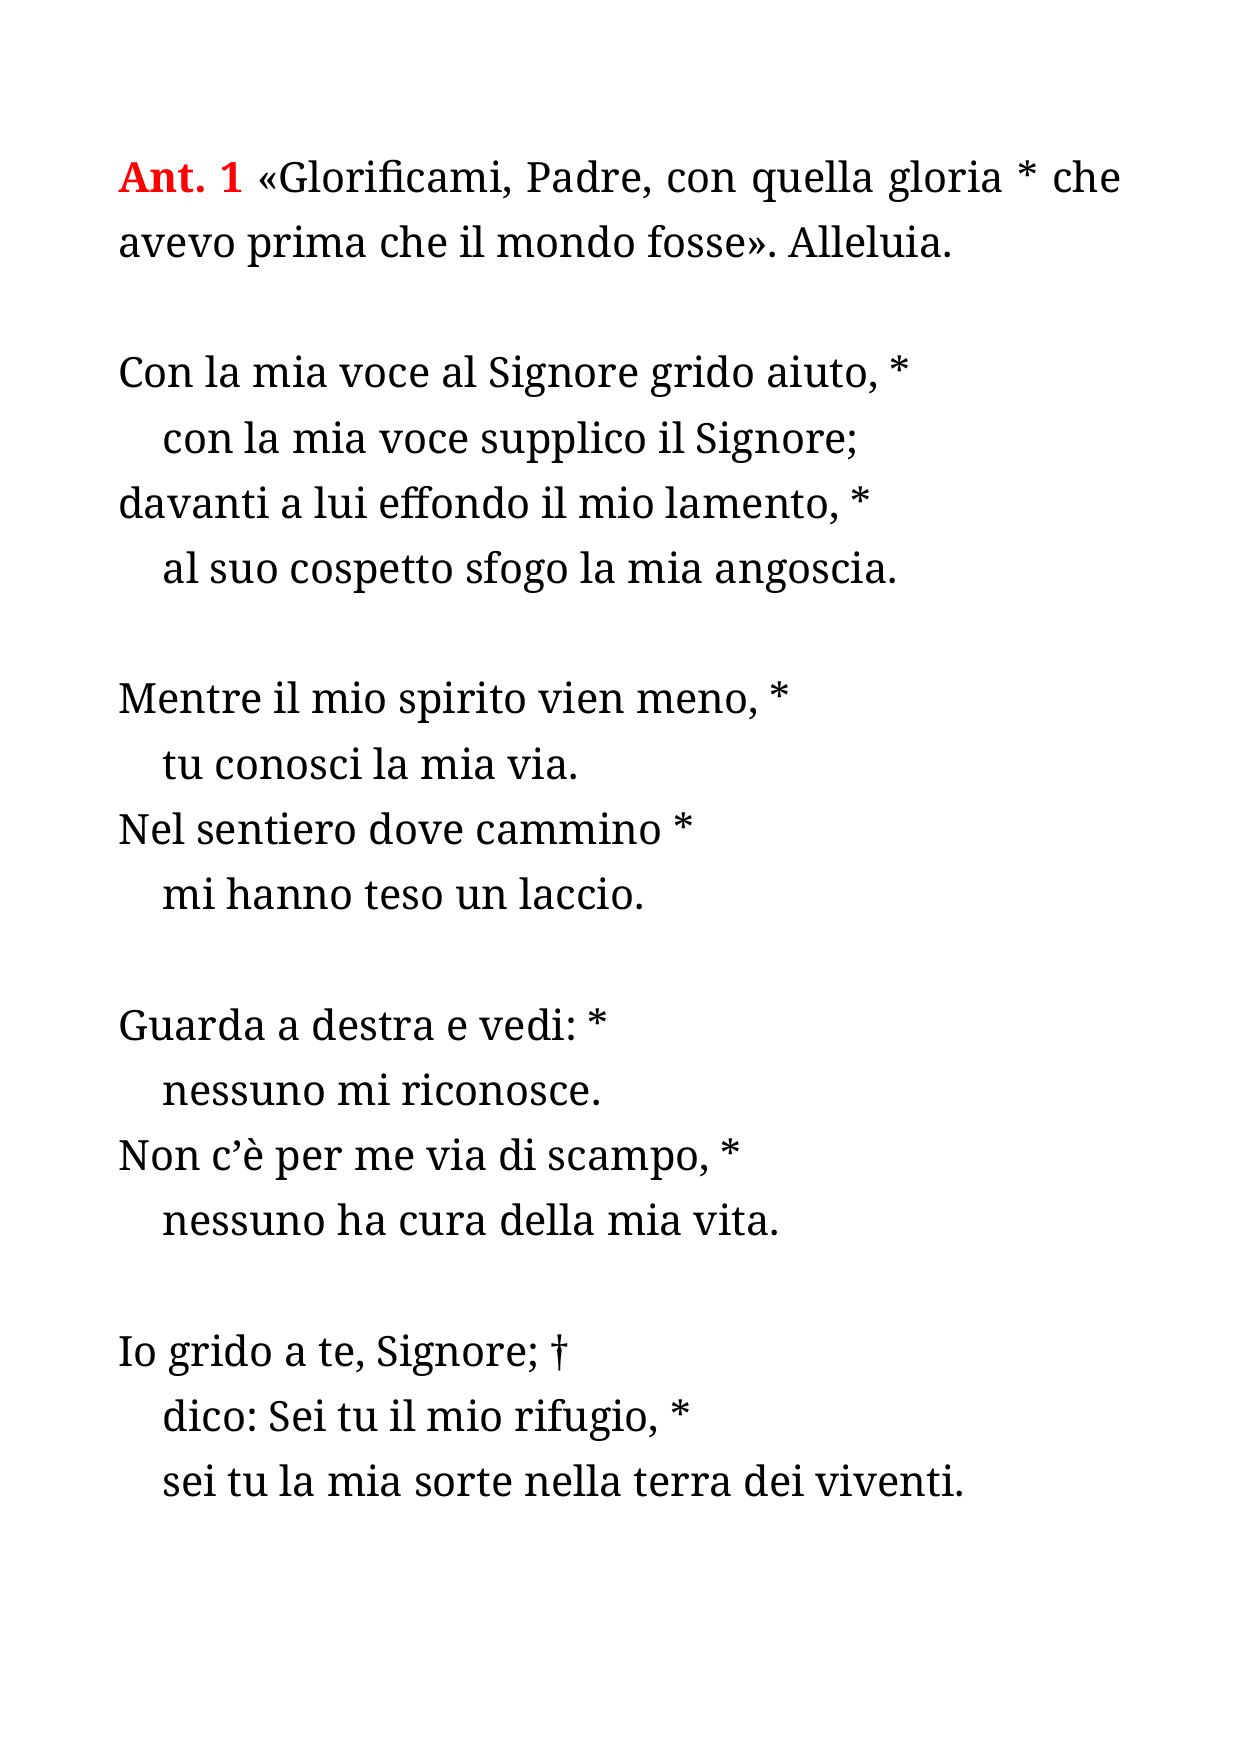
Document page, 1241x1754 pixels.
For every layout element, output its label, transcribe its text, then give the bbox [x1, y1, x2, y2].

text Mentre il mio spirito vien meno, * [118, 669, 1122, 726]
text Nel sentiero dove cammino * [118, 800, 1122, 856]
text davanti a lui effondo il mio lamento, * [118, 474, 1122, 530]
text Non c’è per me via di scampo, * [118, 1126, 1122, 1182]
text nessuno ha cura della mia vita. [118, 1191, 1122, 1248]
text Guarda a destra e vedi: * [118, 995, 1122, 1052]
text sei tu la mia sorte nella terra dei viventi. [118, 1452, 1122, 1508]
text nessuno mi riconosce. [118, 1061, 1122, 1117]
text mi hanno teso un laccio. [118, 865, 1122, 922]
text tu conosci la mia via. [118, 734, 1122, 791]
text Io grido a te, Signore; † [118, 1321, 1122, 1378]
text Ant. 1 «Glorificami, Padre, con quella gloria * che avevo prima che il mondo fosse». Alleluia. [118, 148, 1122, 269]
text al suo cospetto sfogo la mia angoscia. [118, 539, 1122, 596]
text Con la mia voce al Signore grido aiuto, * [118, 343, 1122, 400]
text con la mia voce supplico il Signore; [118, 408, 1122, 465]
text dico: Sei tu il mio rifugio, * [118, 1387, 1122, 1443]
